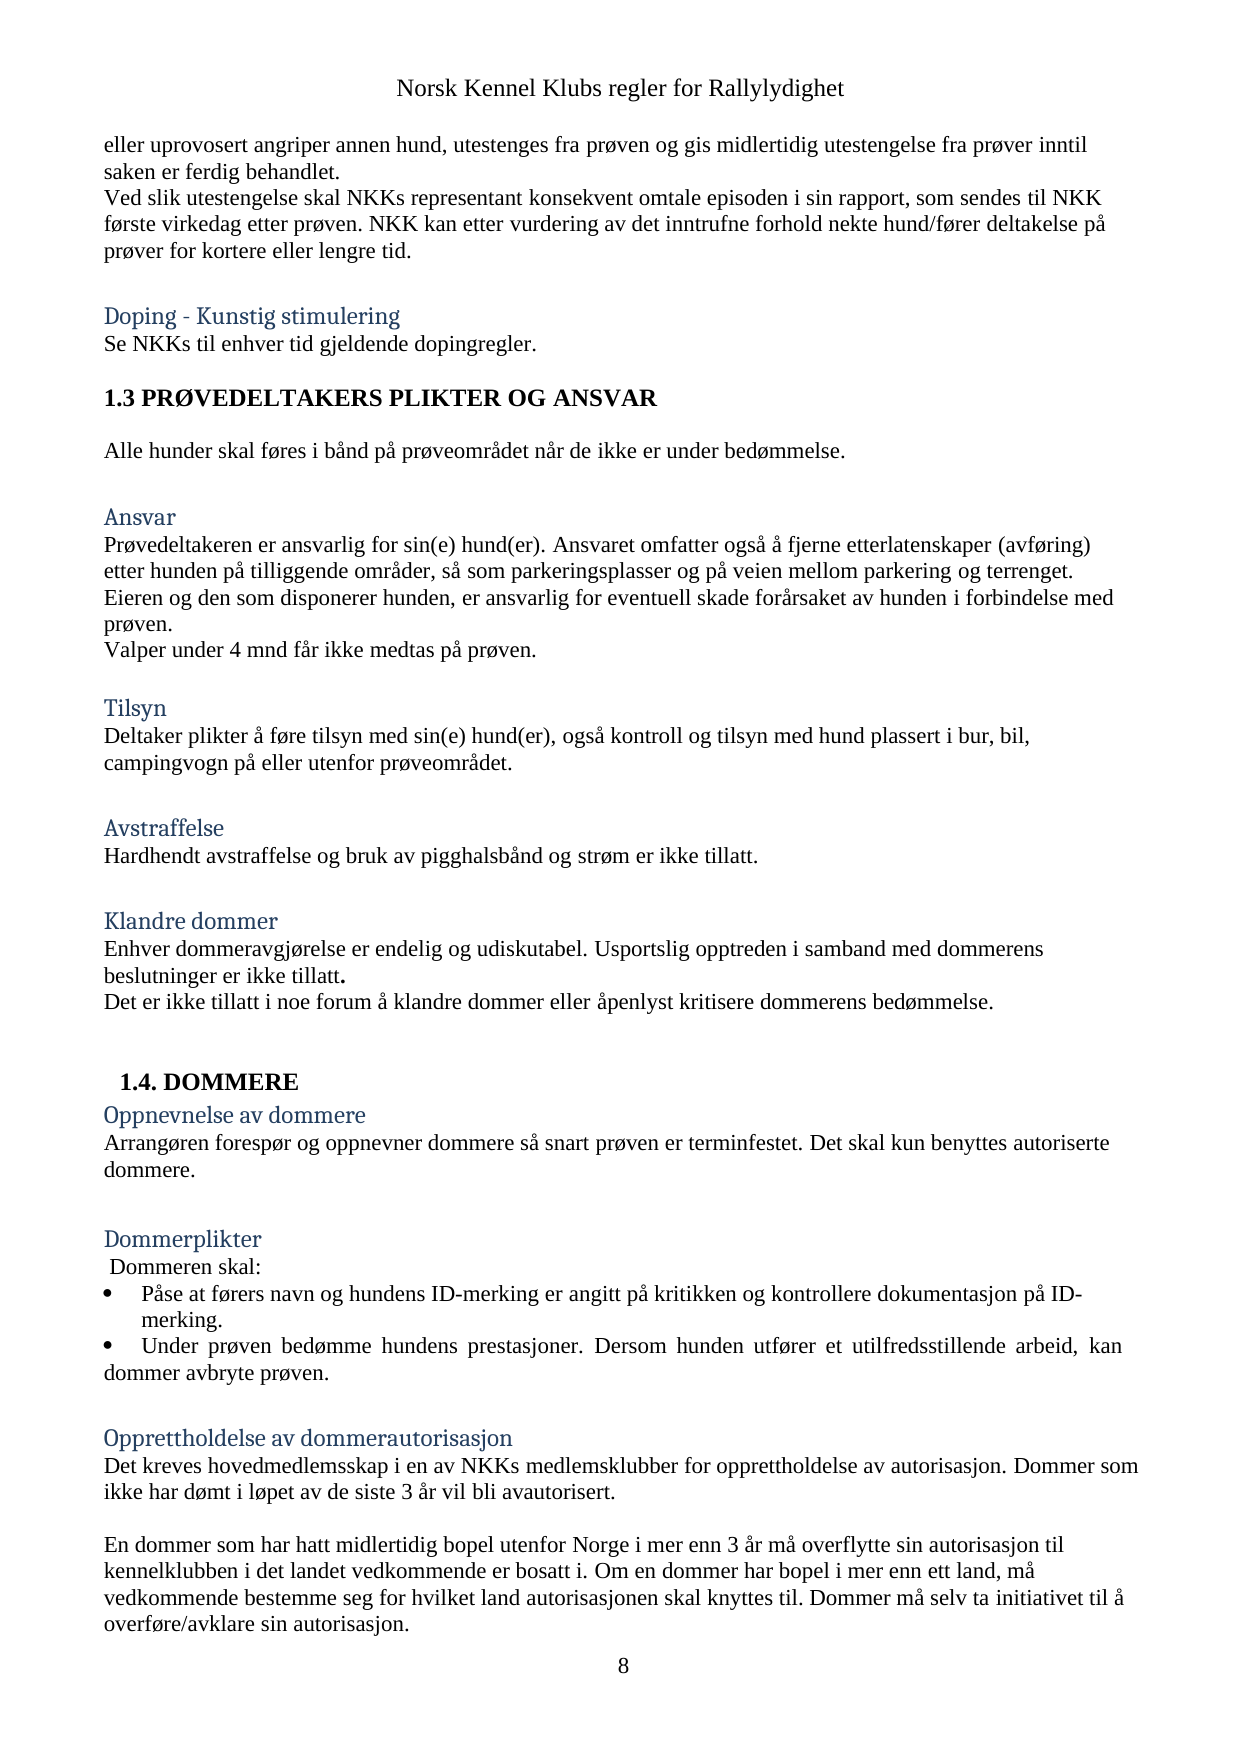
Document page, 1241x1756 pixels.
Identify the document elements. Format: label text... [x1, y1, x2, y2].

text Valper under 4 mnd får ikke medtas på prøven. [103, 636, 1155, 663]
text Prøvedeltakeren er ansvarlig for sin(e) hund(er). Ansvaret omfatter også å fjerne etterlatenskaper (avføring) etter hunden på tilliggende områder, så som parkeringsplasser og på veien mellom parkering og terrenget. Eieren og den som disponerer hunden, er ansvarlig for eventuell skade forårsaket av hunden i forbindelse med prøven. [103, 531, 1137, 636]
text Klandre dommer [103, 906, 1155, 935]
text Alle hunder skal føres i bånd på prøveområdet når de ikke er under bedømmelse. [103, 437, 1139, 464]
subtitle 1.3 PRØVEDELTAKERS PLIKTER OG ANSVAR [103, 383, 1094, 412]
text Tilsyn [103, 693, 1155, 722]
text Enhver dommeravgjørelse er endelig og udiskutabel. Usportslig opptreden i samband med dommerens beslutninger er ikke tillatt. [103, 935, 1136, 988]
text Arrangøren forespør og oppnevner dommere så snart prøven er terminfestet. Det skal kun benyttes autoriserte dommere. [103, 1129, 1138, 1182]
text Dommeren skal: [109, 1253, 1155, 1279]
text Se NKKs til enhver tid gjeldende dopingregler. [103, 330, 1155, 356]
list Påse at førers navn og hundens ID-merking er angitt på kritikken og kontrollere dokumentasjon på ID-merking. [103, 1279, 1143, 1332]
text Det er ikke tillatt i noe forum å klandre dommer eller åpenlyst kritisere dommerens bedømmelse. [103, 988, 1139, 1014]
text Ansvar [103, 502, 1155, 531]
text Oppnevnelse av dommere [103, 1100, 1155, 1129]
list Under prøven bedømme hundens prestasjoner. Dersom hunden utfører et utilfredsstillende arbeid, kan dommer avbryte prøven. [103, 1332, 1122, 1385]
text En dommer som har hatt midlertidig bopel utenfor Norge i mer enn 3 år må overflytte sin autorisasjon til kennelklubben i det landet vedkommende er bosatt i. Om en dommer har bopel i mer enn ett land, må vedkommende bestemme seg for hvilket land autorisasjonen skal knyttes til. Dommer må selv ta initiativet til å overføre/avklare sin autorisasjon. [103, 1531, 1151, 1636]
text Hardhendt avstraffelse og bruk av pigghalsbånd og strøm er ikke tillatt. [103, 842, 1120, 869]
text Dommerplikter [103, 1224, 1155, 1253]
text Avstraffelse [103, 813, 1155, 842]
subtitle DOMMERE [119, 1067, 1155, 1096]
text Ved slik utestengelse skal NKKs representant konsekvent omtale episoden i sin rapport, som sendes til NKK første virkedag etter prøven. NKK kan etter vurdering av det inntrufne forhold nekte hund/fører deltakelse på prøver for kortere eller lengre tid. [103, 184, 1144, 263]
text eller uprovosert angriper annen hund, utestenges fra prøven og gis midlertidig utestengelse fra prøver inntil saken er ferdig behandlet. [103, 131, 1128, 184]
text Det kreves hovedmedlemsskap i en av NKKs medlemsklubber for opprettholdelse av autorisasjon. Dommer som ikke har dømt i løpet av de siste 3 år vil bli avautorisert. [103, 1452, 1153, 1505]
text Opprettholdelse av dommerautorisasjon [103, 1423, 1155, 1452]
text Deltaker plikter å føre tilsyn med sin(e) hund(er), også kontroll og tilsyn med hund plassert i bur, bil, campingvogn på eller utenfor prøveområdet. [103, 722, 1119, 775]
text Doping - Kunstig stimulering [103, 301, 1155, 330]
